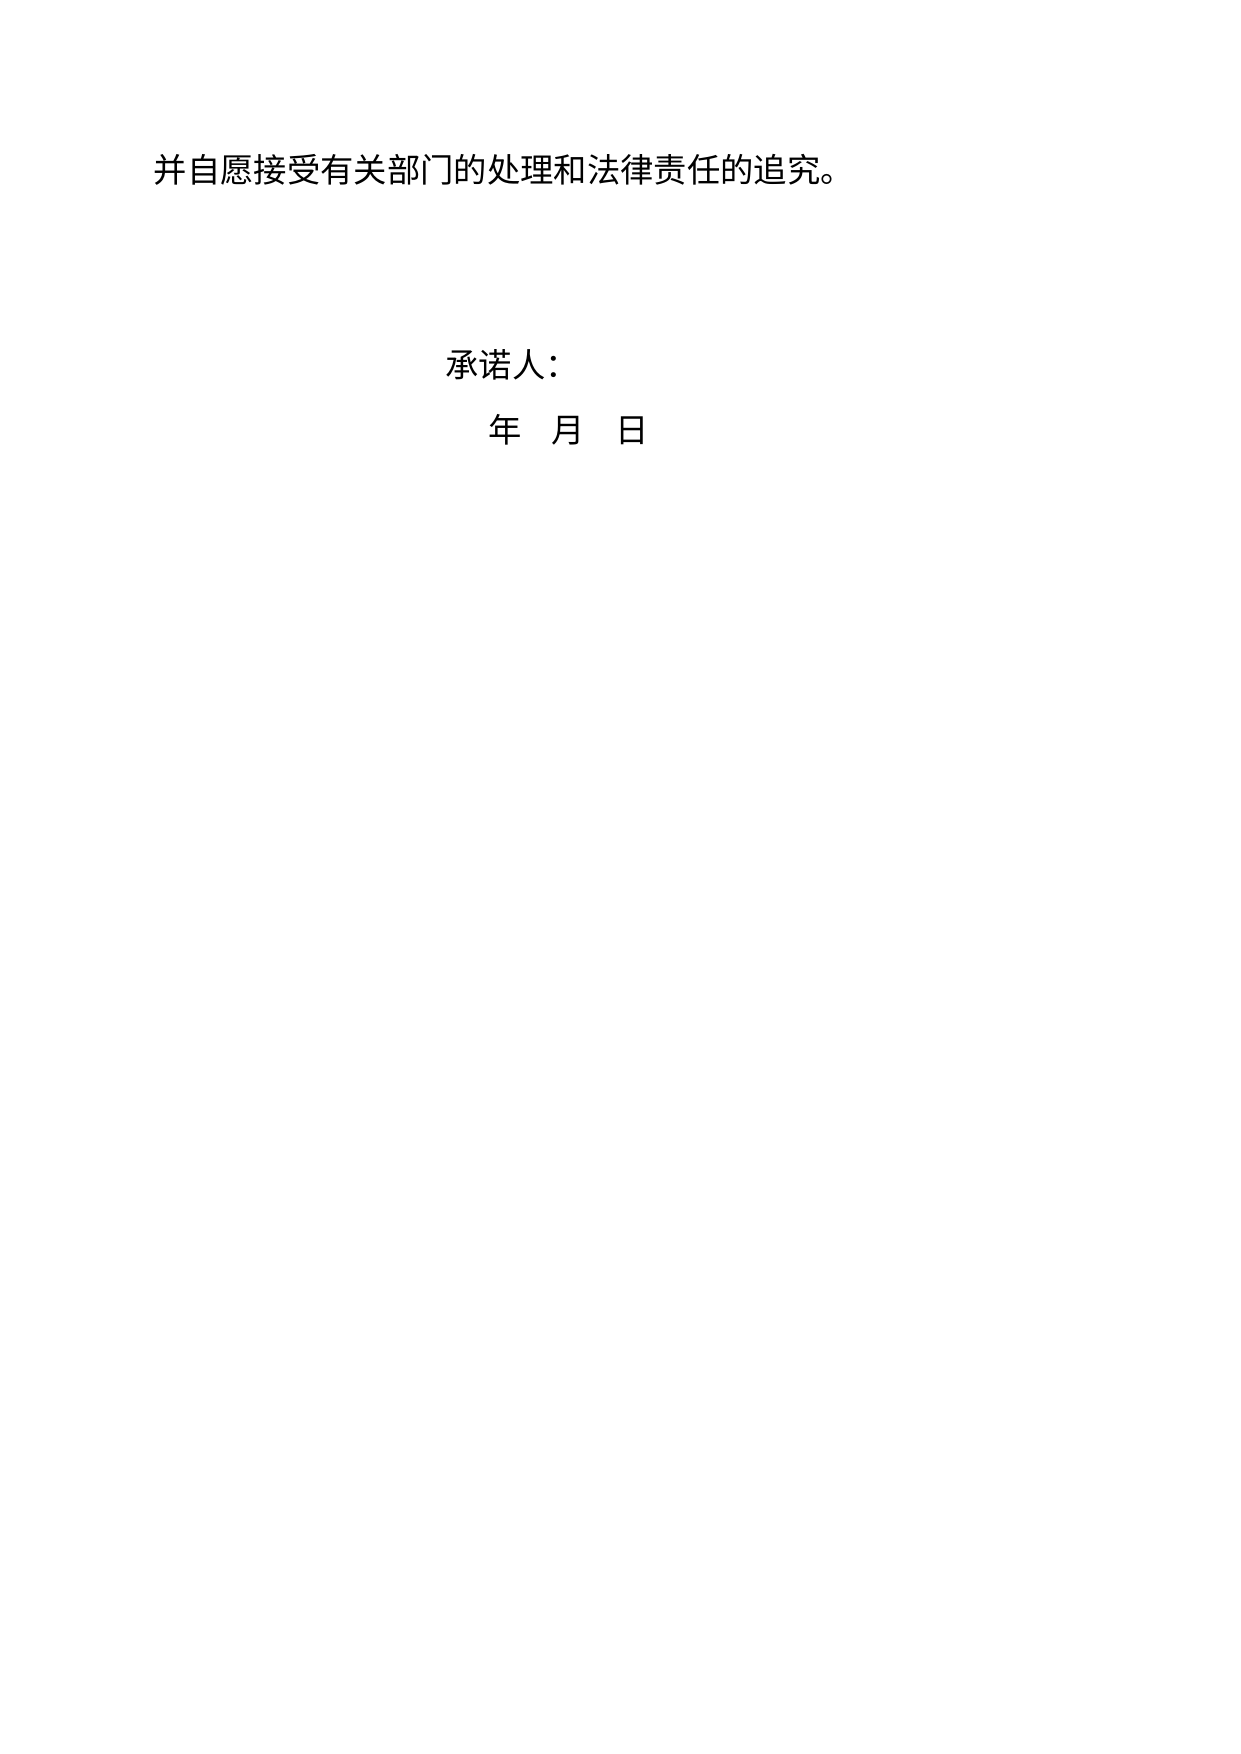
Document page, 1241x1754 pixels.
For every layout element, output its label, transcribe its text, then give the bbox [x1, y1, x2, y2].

text 承诺人： [153, 330, 1087, 395]
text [153, 135, 1087, 200]
text 年 月 日 [153, 395, 1087, 460]
